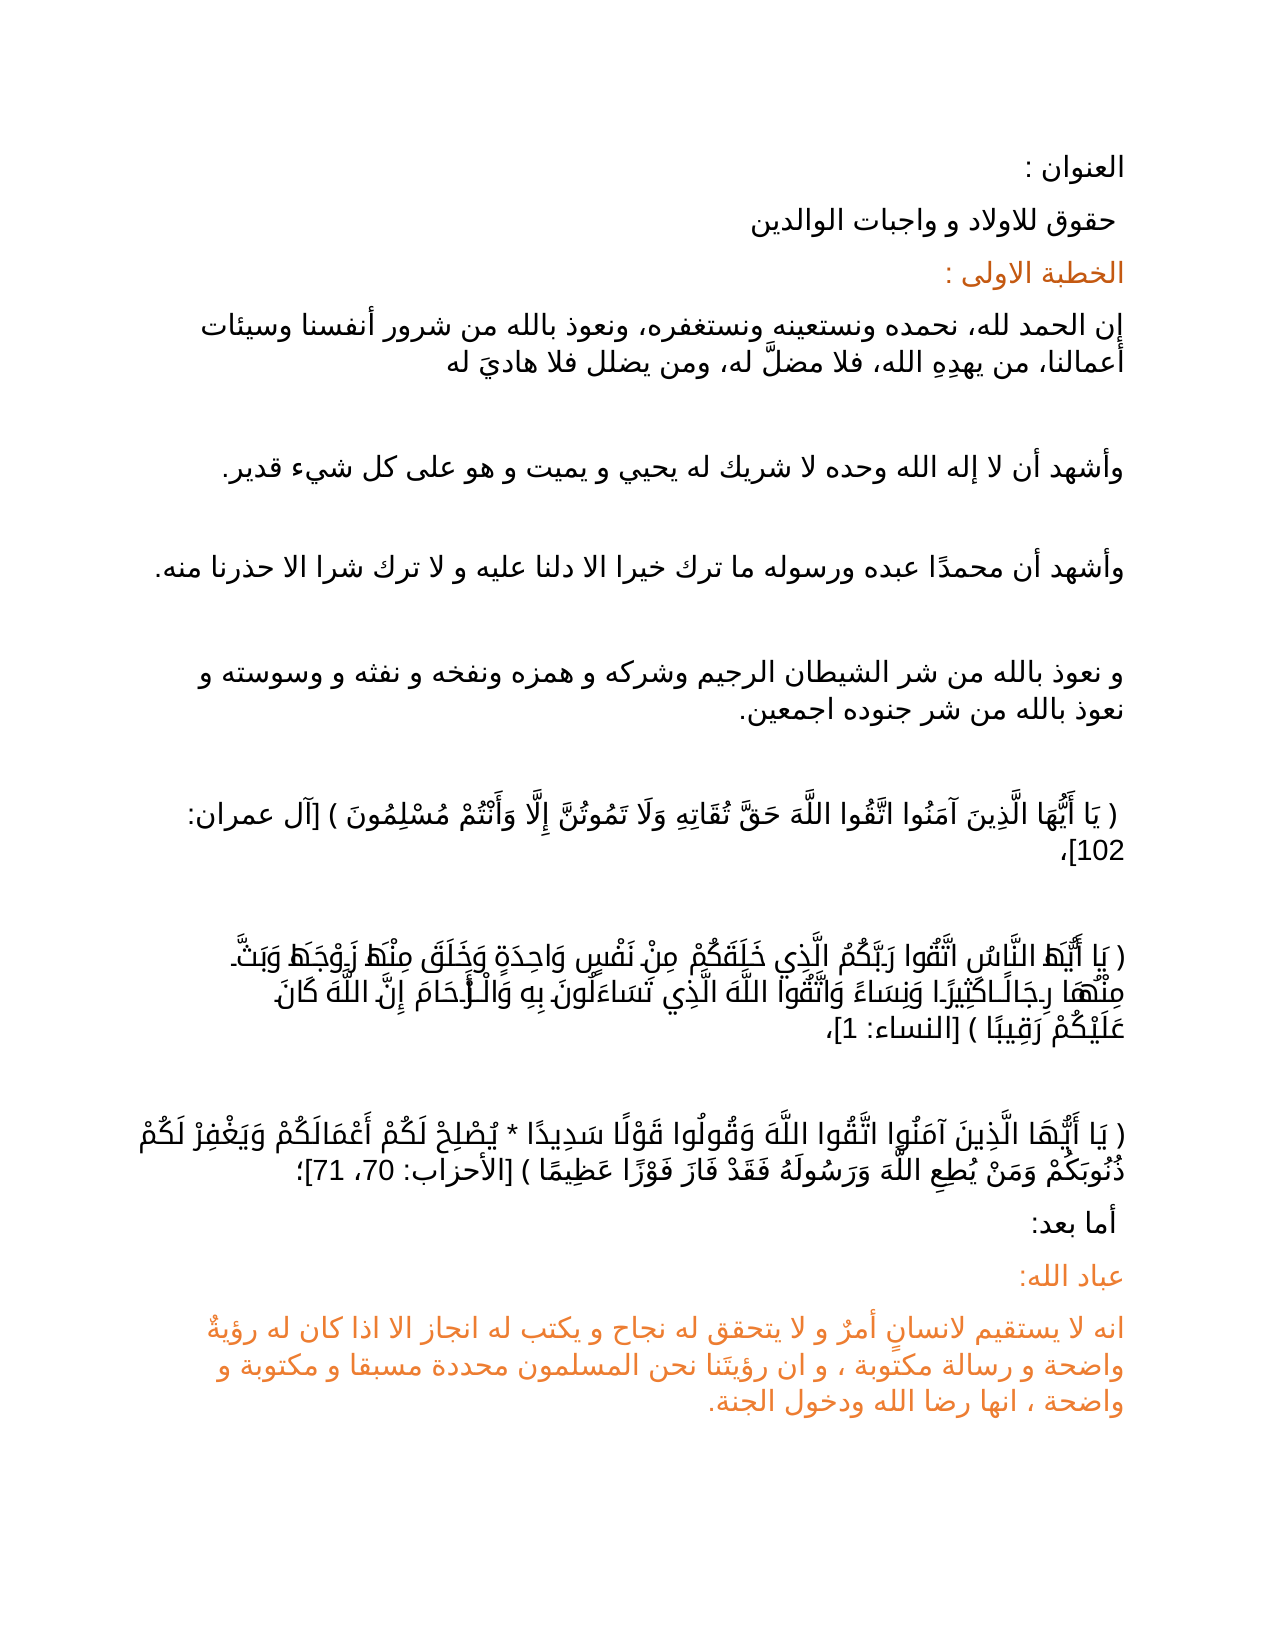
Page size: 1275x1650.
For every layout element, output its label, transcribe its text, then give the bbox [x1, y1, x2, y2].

text انه لا يستقيم لانسانٍ أمرٌ و لا يتحقق له نجاح و يكتب له انجاز الا اذا كان له رؤيةٌ واضحة و رسالة مكتوبة ، و ان رؤيتَنا نحن المسلمون محددة مسبقا و مكتوبة و واضحة ، انها رضا الله ودخول الجنة. [150, 1312, 1125, 1417]
text وأشهد أن لا إله الله وحده لا شريك له يحيي و يميت و هو على كل شيء قدير. [150, 450, 1125, 484]
text ﴿ يَا أَيُّهَا الَّذِينَ آمَنُوا اتَّقُوا اللَّهَ وَقُولُوا قَوْلًا سَدِيدًا * يُصْلِحْ لَكُمْ أَعْمَالَكُمْ وَيَغْفِرْ لَكُمْ ذُنُوبَكُمْ وَمَنْ يُطِعِ اللَّهَ وَرَسُولَهُ فَقَدْ فَازَ فَوْزًا عَظِيمًا ﴾ [الأحزاب: 70، 71]؛ [150, 1117, 1125, 1187]
text و نعوذ بالله من شر الشيطان الرجيم وشركه و همزه ونفخه و نفثه و وسوسته و نعوذ بالله من شر جنوده اجمعين. [150, 656, 1125, 725]
text العنوان : [150, 150, 1125, 183]
text وأشهد أن محمدًا عبده ورسوله ما ترك خيرا الا دلنا عليه و لا ترك شرا الا حذرنا منه. [150, 550, 1125, 583]
text عباد الله: [150, 1259, 1125, 1292]
text حقوق للاولاد و واجبات الوالدين [150, 203, 1125, 236]
text ﴿ يَا أَيُّهَا النَّاسُ اتَّقُوا رَبَّكُمُ الَّذِي خَلَقَكُمْ مِنْ نَفْسٍ وَاحِدَةٍ وَخَلَقَ مِنْهَا زَوْجَهَا وَبَثَّ مِنْهُمَا رِجَالًا كَثِيرًا وَنِسَاءً وَاتَّقُوا اللَّهَ الَّذِي تَسَاءَلُونَ بِهِ وَالْأَرْحَامَ إِنَّ اللَّهَ كَانَ عَلَيْكُمْ رَقِيبًا ﴾ [النساء: 1]، [150, 939, 1125, 1045]
text الخطبة الاولى : [150, 256, 1125, 289]
text إن الحمد لله، نحمده ونستعينه ونستغفره، ونعوذ بالله من شرور أنفسنا وسيئات أعمالنا، من يهدِهِ الله، فلا مضلَّ له، ومن يضلل فلا هاديَ له [150, 308, 1125, 378]
text أما بعد: [150, 1206, 1125, 1239]
text ﴿ يَا أَيُّهَا الَّذِينَ آمَنُوا اتَّقُوا اللَّهَ حَقَّ تُقَاتِهِ وَلَا تَمُوتُنَّ إِلَّا وَأَنْتُمْ مُسْلِمُونَ ﴾ [آل عمران: 102]، [150, 797, 1125, 867]
